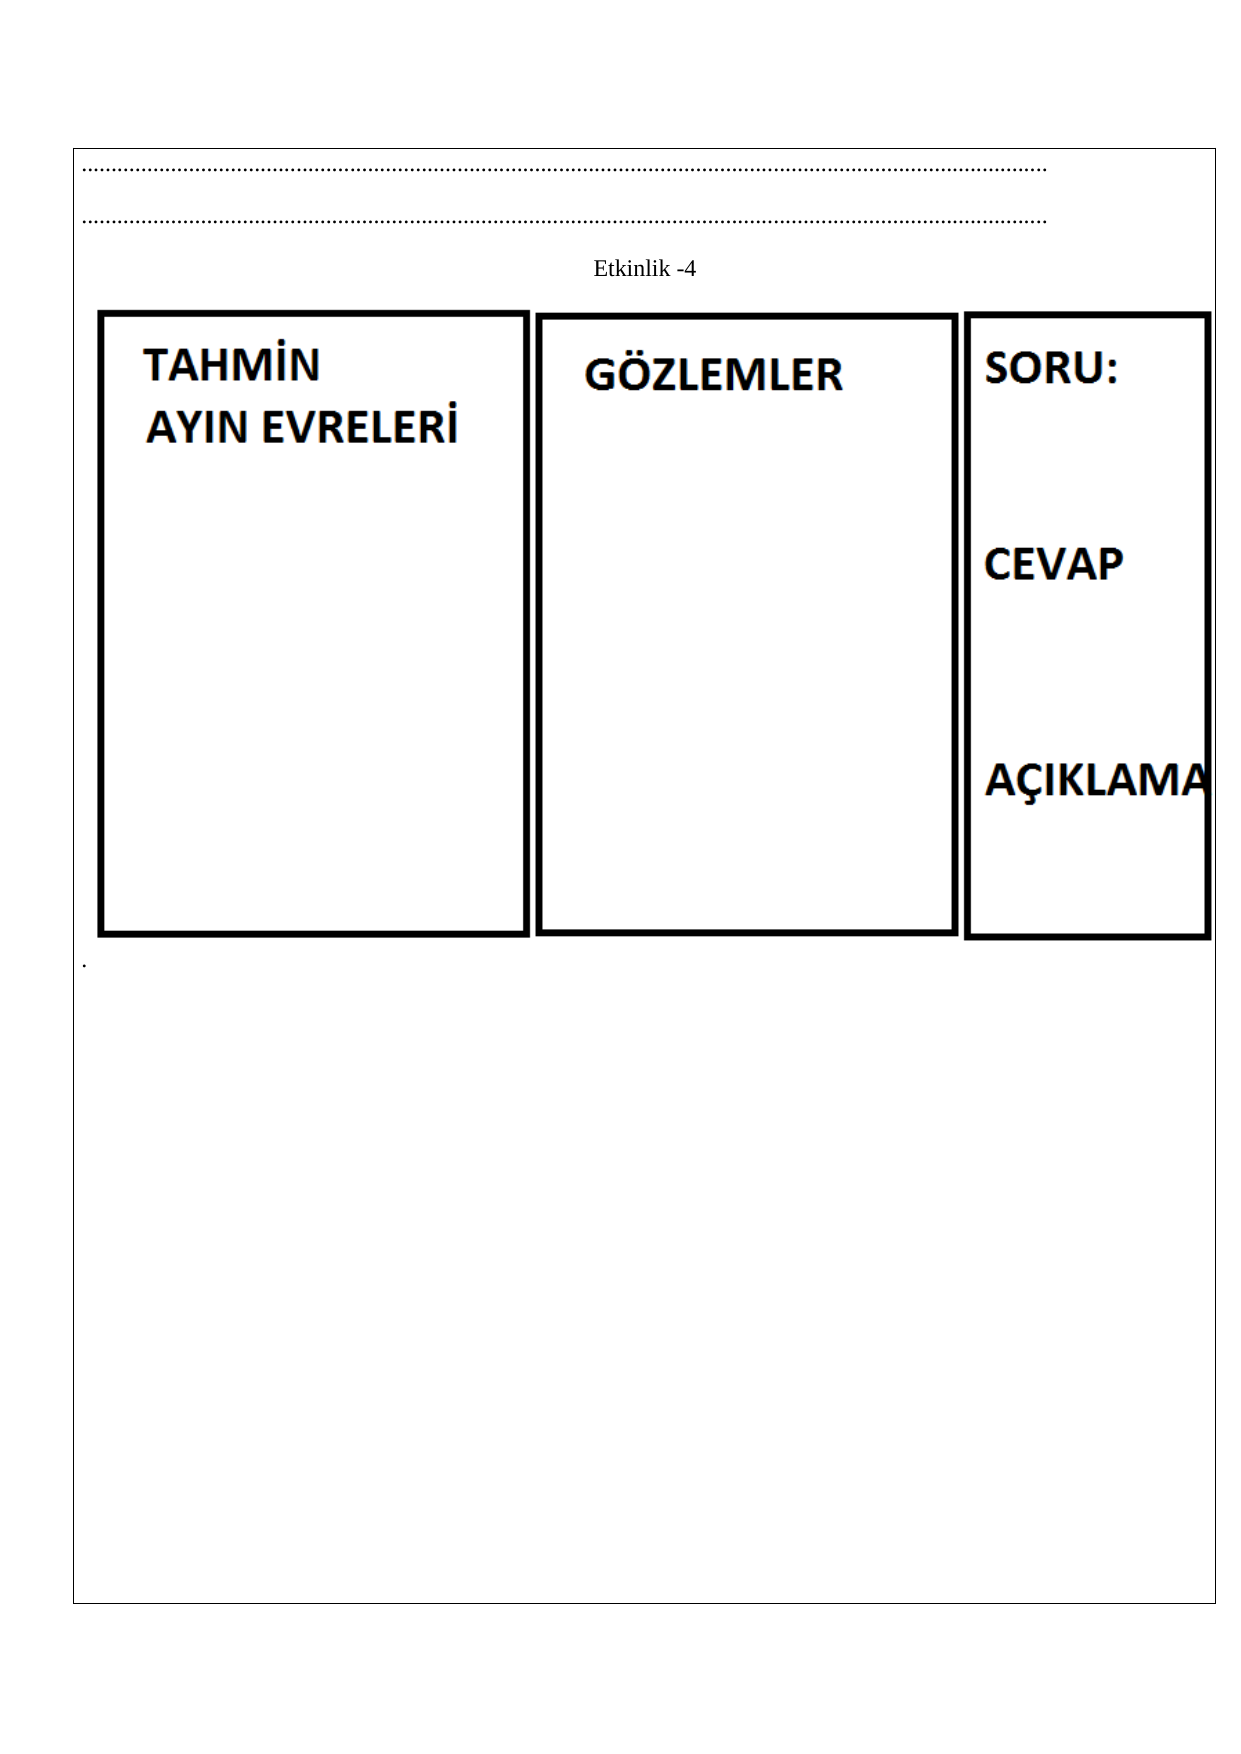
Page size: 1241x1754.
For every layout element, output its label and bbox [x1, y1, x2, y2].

picture [81, 306, 1213, 942]
table_cell [74, 149, 1215, 1603]
